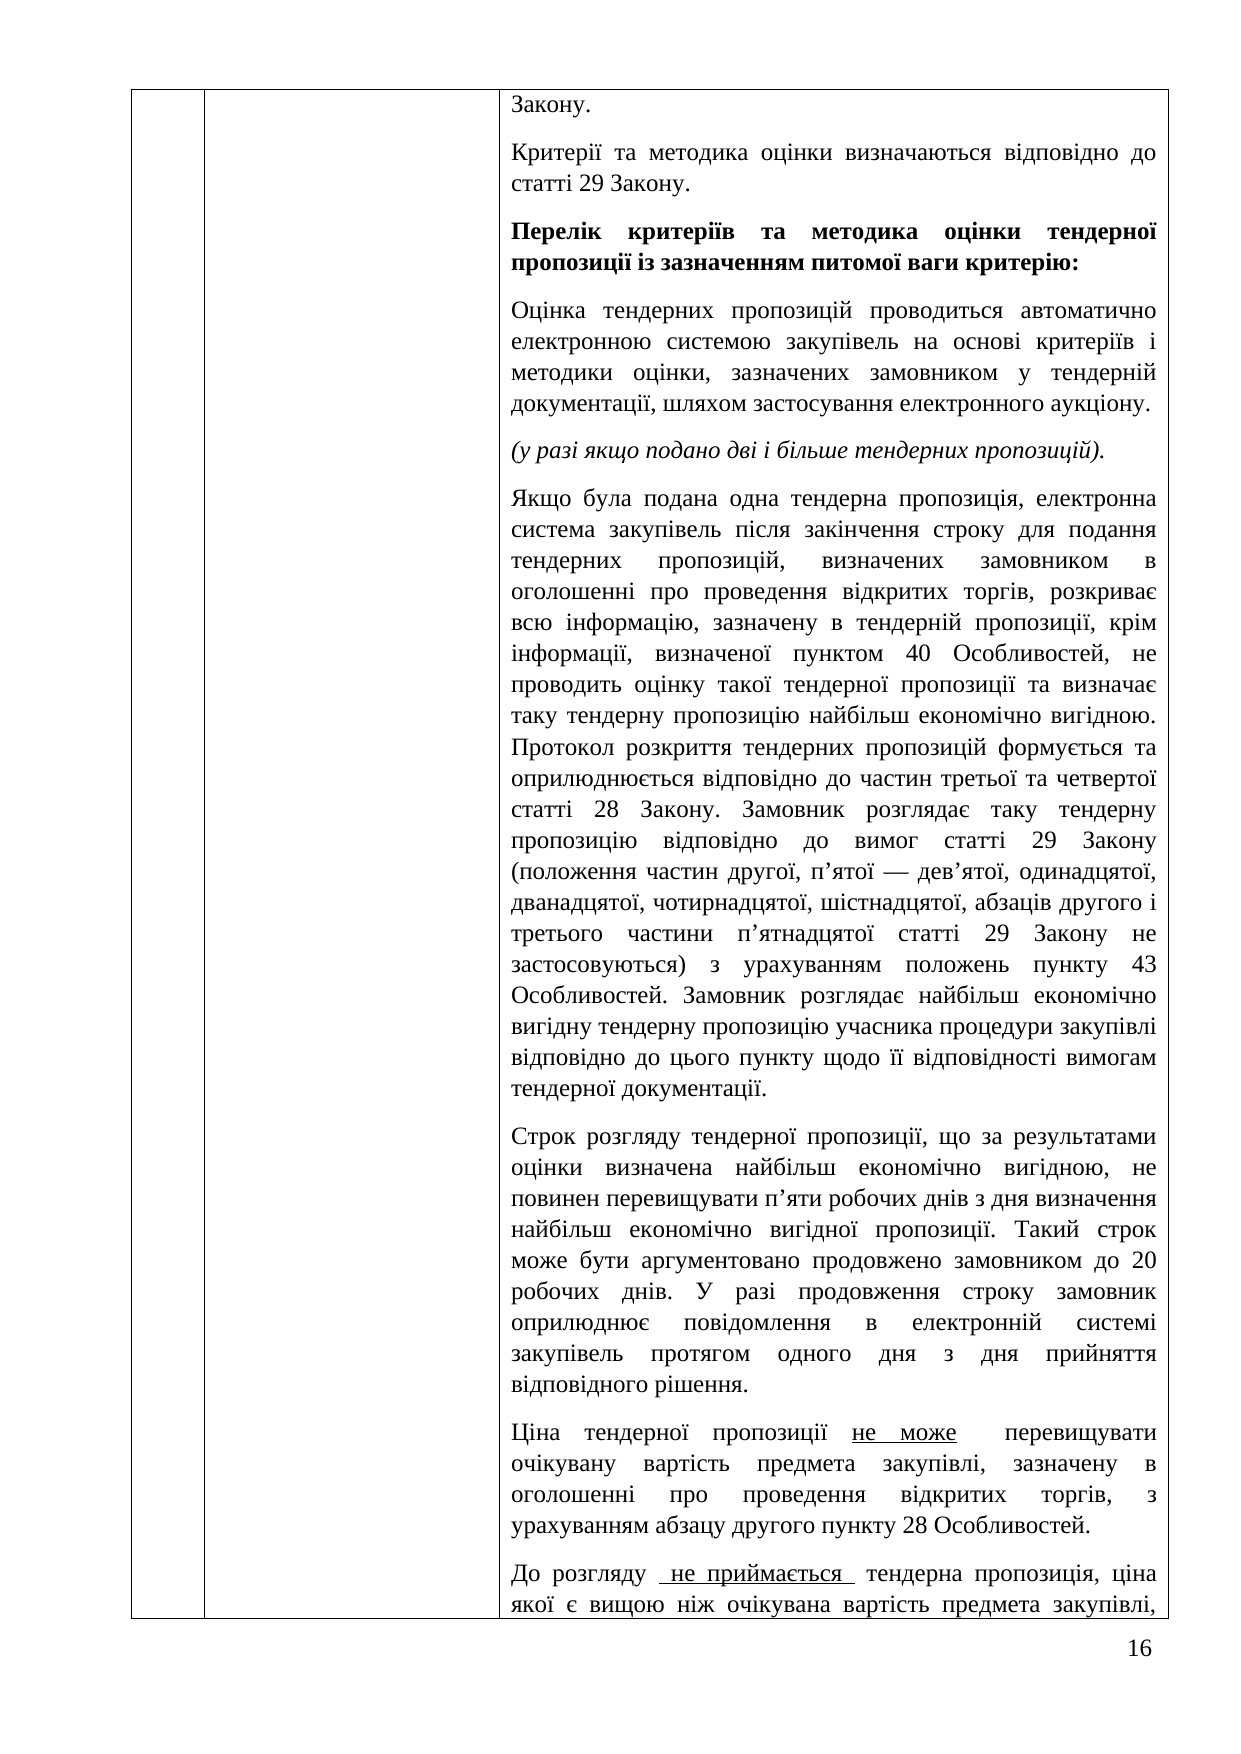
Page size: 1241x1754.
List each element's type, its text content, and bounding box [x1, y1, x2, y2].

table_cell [500, 90, 1168, 1617]
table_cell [205, 90, 499, 1617]
table_cell 1 [132, 90, 204, 1617]
